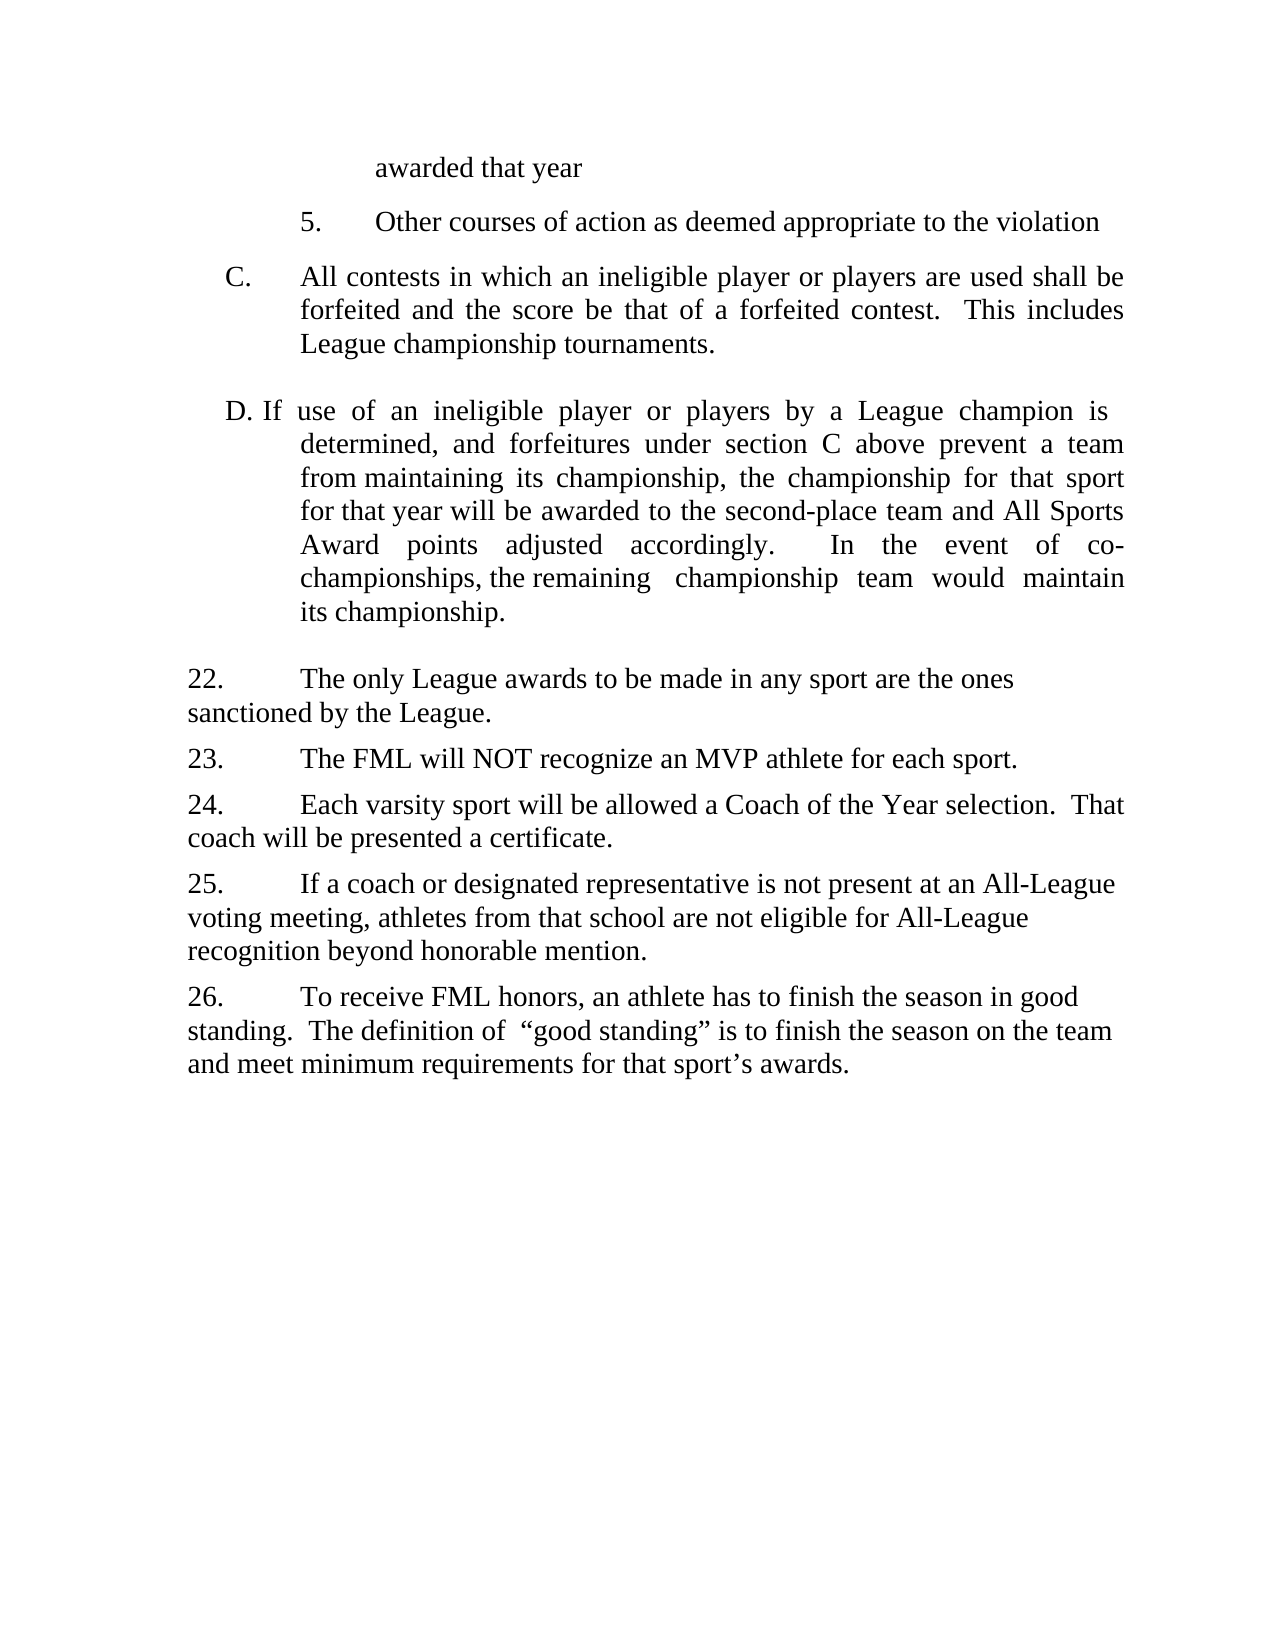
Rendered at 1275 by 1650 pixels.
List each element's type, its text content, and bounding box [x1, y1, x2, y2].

list If use of an ineligible player or players by a League champion is determined, and forfeitures under section C above prevent a team from maintaining its championship, the championship for that sport for that year will be awarded to the second-place team and All Sports Award points adjusted accordingly. In the event of co-championships, the remaining championship team would maintain its championship. [225, 393, 1125, 628]
text 25. If a coach or designated representative is not present at an All-League voting meeting, athletes from that school are not eligible for All-League recognition beyond honorable mention. [187, 866, 1125, 967]
text 24. Each varsity sport will be allowed a Coach of the Year selection. That coach will be presented a certificate. [187, 787, 1125, 854]
text 26. To receive FML honors, an athlete has to finish the season in good standing. The definition of “good standing” is to finish the season on the team and meet minimum requirements for that sport’s awards. [187, 979, 1125, 1080]
text 22. The only League awards to be made in any sport are the ones sanctioned by the League. [187, 661, 1125, 728]
text 23. The FML will NOT recognize an MVP athlete for each sport. [187, 741, 1125, 774]
text 5. Other courses of action as deemed appropriate to the violation [300, 204, 1125, 238]
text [300, 150, 1125, 183]
text C. All contests in which an ineligible player or players are used shall be forfeited and the score be that of a forfeited contest. This includes League championship tournaments. [225, 259, 1125, 359]
